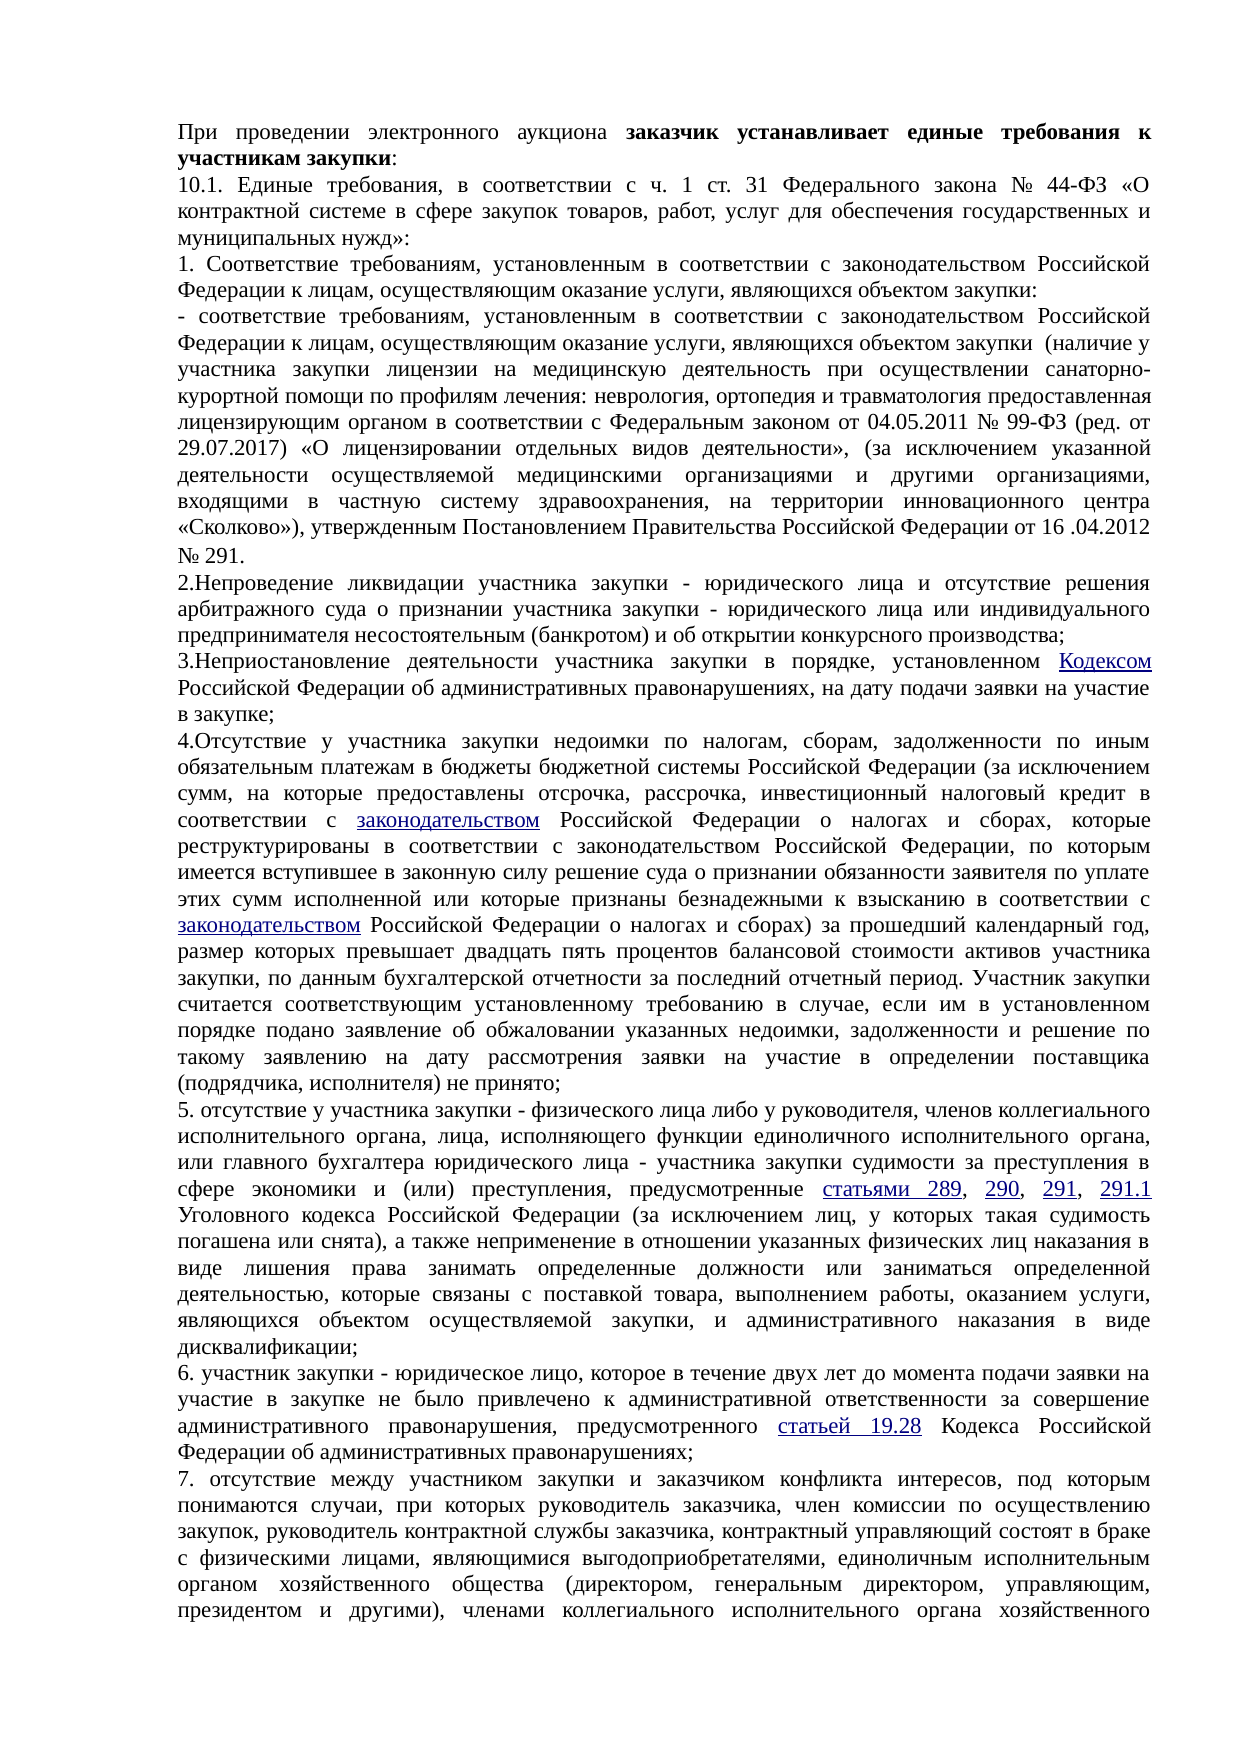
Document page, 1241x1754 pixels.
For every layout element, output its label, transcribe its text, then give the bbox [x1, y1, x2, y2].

text 6. участник закупки - юридическое лицо, которое в течение двух лет до момента подачи заявки на участие в закупке не было привлечено к административной ответственности за совершение административного правонарушения, предусмотренного статьей 19.28 Кодекса Российской Федерации об административных правонарушениях; [177, 1359, 1152, 1464]
text 1. Соответствие требованиям, установленным в соответствии с законодательством Российской Федерации к лицам, осуществляющим оказание услуги, являющихся объектом закупки: [177, 250, 1152, 303]
text 5. отсутствие у участника закупки - физического лица либо у руководителя, членов коллегиального исполнительного органа, лица, исполняющего функции единоличного исполнительного органа, или главного бухгалтера юридического лица - участника закупки судимости за преступления в сфере экономики и (или) преступления, предусмотренные статьями 289, 290, 291, 291.1 Уголовного кодекса Российской Федерации (за исключением лиц, у которых такая судимость погашена или снята), а также неприменение в отношении указанных физических лиц наказания в виде лишения права занимать определенные должности или заниматься определенной деятельностью, которые связаны с поставкой товара, выполнением работы, оказанием услуги, являющихся объектом осуществляемой закупки, и административного наказания в виде дисквалификации; [177, 1096, 1152, 1359]
text 2.Непроведение ликвидации участника закупки - юридического лица и отсутствие решения арбитражного суда о признании участника закупки - юридического лица или индивидуального предпринимателя несостоятельным (банкротом) и об открытии конкурсного производства; [177, 568, 1152, 648]
text 4.Отсутствие у участника закупки недоимки по налогам, сборам, задолженности по иным обязательным платежам в бюджеты бюджетной системы Российской Федерации (за исключением сумм, на которые предоставлены отсрочка, рассрочка, инвестиционный налоговый кредит в соответствии с законодательством Российской Федерации о налогах и сборах, которые реструктурированы в соответствии с законодательством Российской Федерации, по которым имеется вступившее в законную силу решение суда о признании обязанности заявителя по уплате этих сумм исполненной или которые признаны безнадежными к взысканию в соответствии с законодательством Российской Федерации о налогах и сборах) за прошедший календарный год, размер которых превышает двадцать пять процентов балансовой стоимости активов участника закупки, по данным бухгалтерской отчетности за последний отчетный период. Участник закупки считается соответствующим установленному требованию в случае, если им в установленном порядке подано заявление об обжаловании указанных недоимки, задолженности и решение по такому заявлению на дату рассмотрения заявки на участие в определении поставщика (подрядчика, исполнителя) не принято; [177, 727, 1152, 1096]
text - соответствие требованиям, установленным в соответствии с законодательством Российской Федерации к лицам, осуществляющим оказание услуги, являющихся объектом закупки (наличие у участника закупки лицензии на медицинскую деятельность при осуществлении санаторно-курортной помощи по профилям лечения: неврология, ортопедия и травматология предоставленная лицензирующим органом в соответствии с Федеральным законом от 04.05.2011 № 99-ФЗ (ред. от 29.07.2017) «О лицензировании отдельных видов деятельности», (за исключением указанной деятельности осуществляемой медицинскими организациями и другими организациями, входящими в частную систему здравоохранения, на территории инновационного центра «Сколково»), утвержденным Постановлением Правительства Российской Федерации от 16 .04.2012 № 291. [177, 303, 1152, 568]
text 3.Неприостановление деятельности участника закупки в порядке, установленном Кодексом Российской Федерации об административных правонарушениях, на дату подачи заявки на участие в закупке; [177, 648, 1152, 727]
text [177, 1464, 1152, 1623]
text 10.1. Единые требования, в соответствии с ч. 1 ст. 31 Федерального закона № 44-ФЗ «О контрактной системе в сфере закупок товаров, работ, услуг для обеспечения государственных и муниципальных нужд»: [177, 171, 1152, 250]
text При проведении электронного аукциона заказчик устанавливает единые требования к участникам закупки: [177, 118, 1152, 171]
